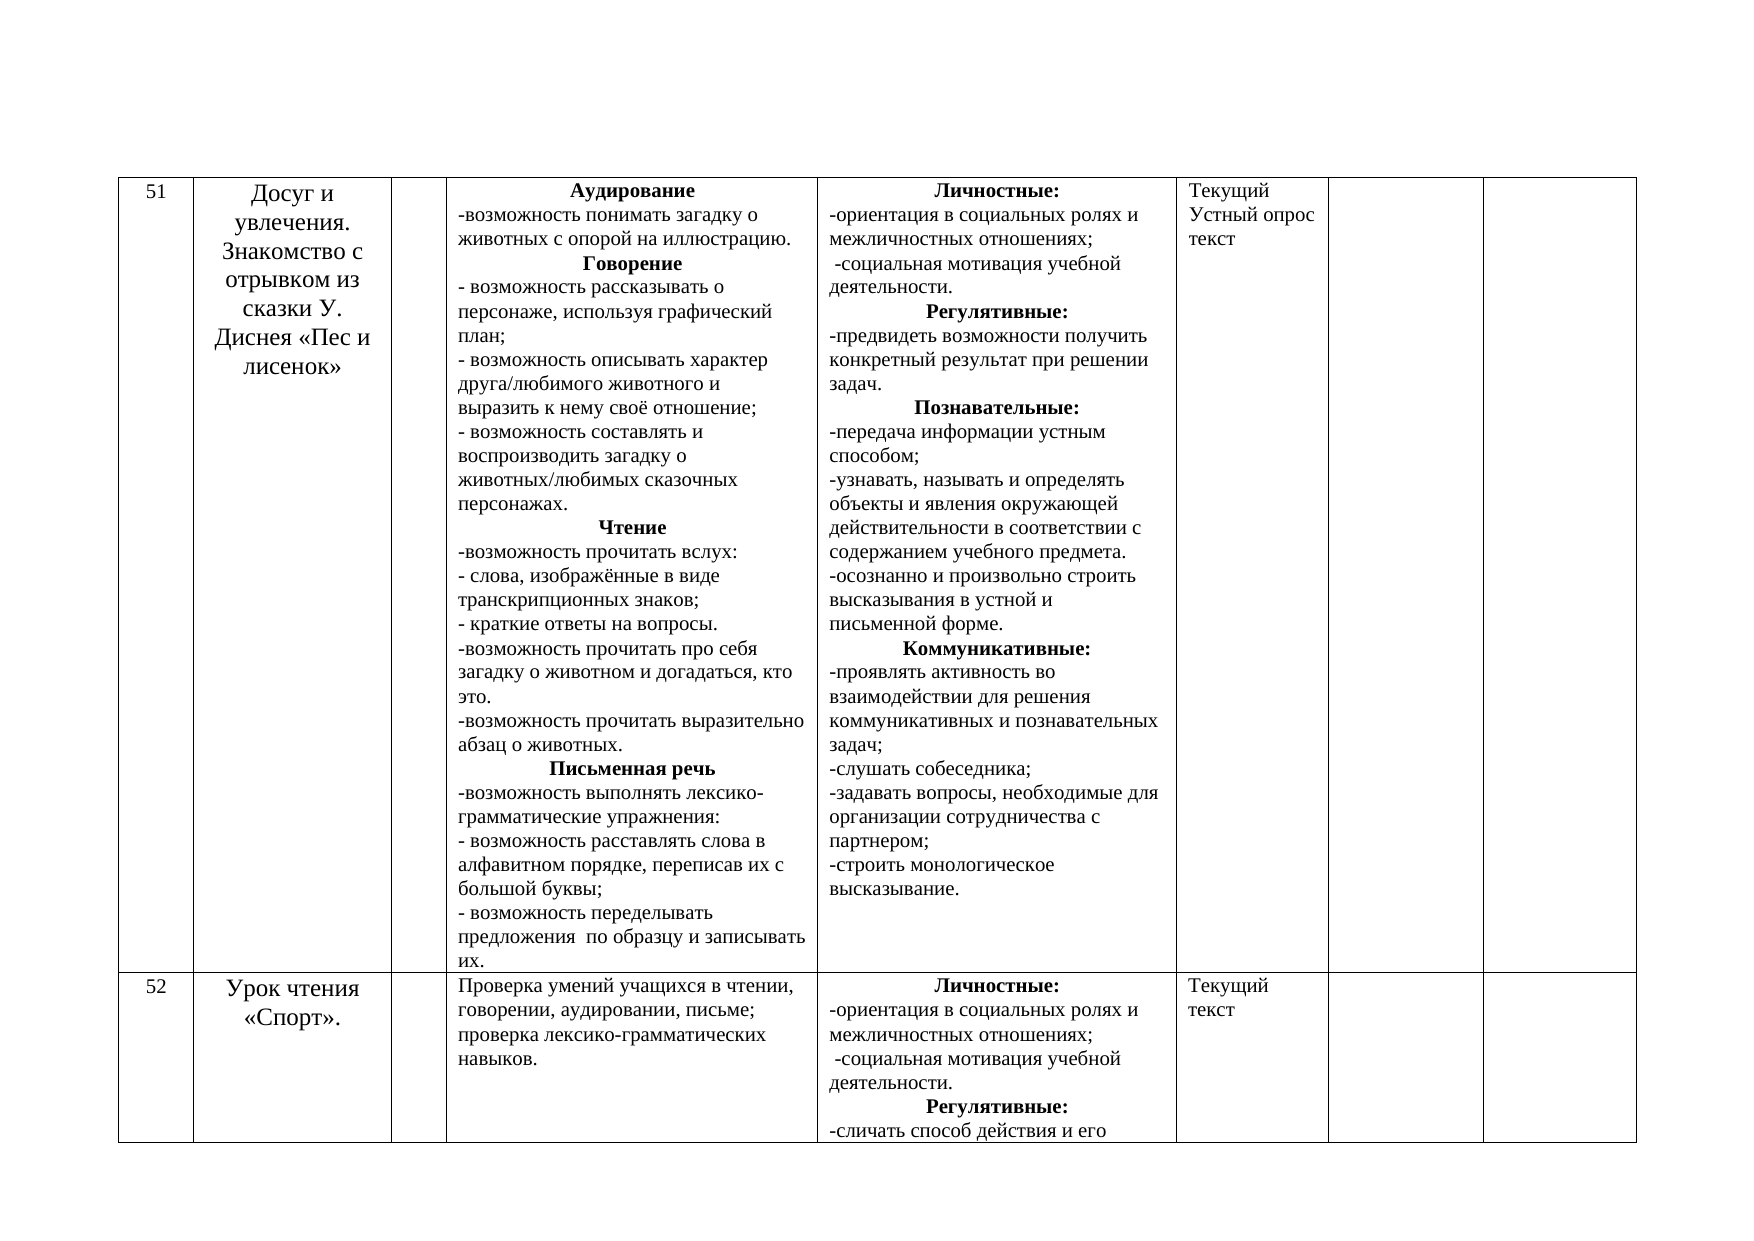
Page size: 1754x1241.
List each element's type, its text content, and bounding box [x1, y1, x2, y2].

table_cell Личностные: -ориентация в социальных ролях и межличностных отношениях; -социальная мотивация учебной деятельности. Регулятивные: -предвидеть возможности получить конкретный результат при решении задач. Познавательные: -передача информации устным способом; -узнавать, называть и определять объекты и явления окружающей действительности в соответствии с содержанием учебного предмета. -осознанно и произвольно строить высказывания в устной и письменной форме. Коммуникативные: -проявлять активность во взаимодействии для решения коммуникативных и познавательных задач; -слушать собеседника; -задавать вопросы, необходимые для организации сотрудничества с партнером; -строить монологическое высказывание. [818, 178, 1176, 972]
table_cell [1329, 973, 1483, 1142]
table_cell [1484, 973, 1636, 1142]
table_cell [392, 178, 446, 972]
table_cell [392, 973, 446, 1142]
table_cell Текущий текст [1177, 973, 1328, 1142]
table_cell 51 [119, 178, 193, 972]
table_cell [1329, 178, 1483, 972]
table_cell Досуг и увлечения. Знакомство с отрывком из сказки У. Диснея «Пес и лисенок» [194, 178, 391, 972]
table_cell [1484, 178, 1636, 972]
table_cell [194, 973, 391, 1142]
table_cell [447, 973, 817, 1142]
table_cell 52 [119, 973, 193, 1142]
table_cell Аудирование -возможность понимать загадку о животных с опорой на иллюстрацию. Говорение - возможность рассказывать о персонаже, используя графический план; - возможность описывать характер друга/любимого животного и выразить к нему своё отношение; - возможность составлять и воспроизводить загадку о животных/любимых сказочных персонажах. Чтение -возможность прочитать вслух: - слова, изображённые в виде транскрипционных знаков; - краткие ответы на вопросы. -возможность прочитать про себя загадку о животном и догадаться, кто это. -возможность прочитать выразительно абзац о животных. Письменная речь -возможность выполнять лексико-грамматические упражнения: - возможность расставлять слова в алфавитном порядке, переписав их с большой буквы; - возможность переделывать предложения по образцу и записывать их. [447, 178, 817, 972]
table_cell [818, 973, 1176, 1142]
table_cell Текущий Устный опрос текст [1177, 178, 1328, 972]
